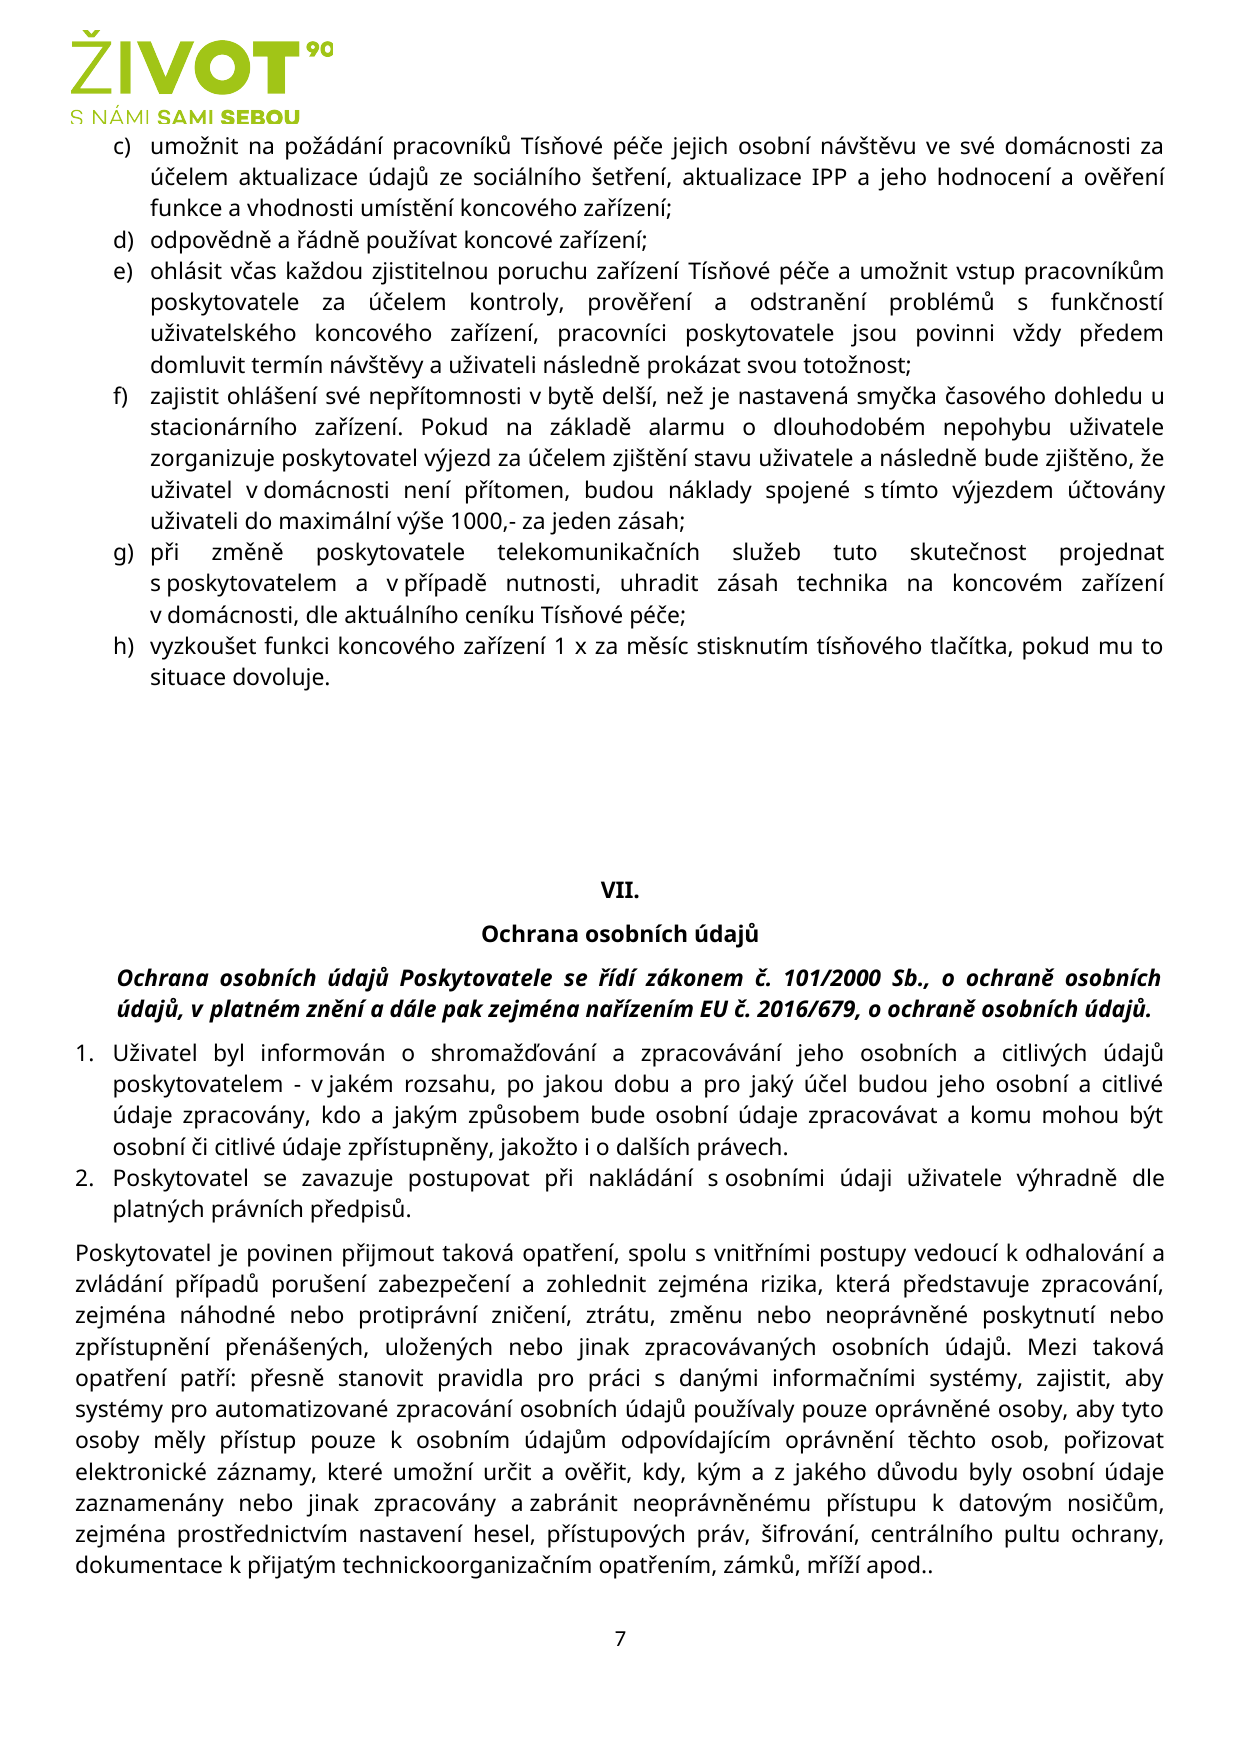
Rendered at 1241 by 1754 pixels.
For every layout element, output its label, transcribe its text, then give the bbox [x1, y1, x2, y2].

list Uživatel byl informován o shromažďování a zpracovávání jeho osobních a citlivých údajů poskytovatelem - v jakém rozsahu, po jakou dobu a pro jaký účel budou jeho osobní a citlivé údaje zpracovány, kdo a jakým způsobem bude osobní údaje zpracovávat a komu mohou být osobní či citlivé údaje zpřístupněny, jakožto i o dalších právech. [75, 1037, 1165, 1162]
list ohlásit včas každou zjistitelnou poruchu zařízení Tísňové péče a umožnit vstup pracovníkům poskytovatele za účelem kontroly, prověření a odstranění problémů s funkčností uživatelského koncového zařízení, pracovníci poskytovatele jsou povinni vždy předem domluvit termín návštěvy a uživateli následně prokázat svou totožnost; [113, 255, 1165, 380]
list vyzkoušet funkci koncového zařízení 1 x za měsíc stisknutím tísňového tlačítka, pokud mu to situace dovoluje. [113, 630, 1165, 692]
list zajistit ohlášení své nepřítomnosti v bytě delší, než je nastavená smyčka časového dohledu u stacionárního zařízení. Pokud na základě alarmu o dlouhodobém nepohybu uživatele zorganizuje poskytovatel výjezd za účelem zjištění stavu uživatele a následně bude zjištěno, že uživatel v domácnosti není přítomen, budou náklady spojené s tímto výjezdem účtovány uživateli do maximální výše 1000,- za jeden zásah; [113, 380, 1165, 536]
picture [70, 30, 333, 124]
list odpovědně a řádně používat koncové zařízení; [113, 223, 1165, 255]
text Ochrana osobních údajů Poskytovatele se řídí zákonem č. 101/2000 Sb., o ochraně osobních údajů, v platném znění a dále pak zejména nařízením EU č. 2016/679, o ochraně osobních údajů. [116, 962, 1165, 1024]
text VII. [75, 874, 1165, 906]
text Poskytovatel je povinen přijmout taková opatření, spolu s vnitřními postupy vedoucí k odhalování a zvládání případů porušení zabezpečení a zohlednit zejména rizika, která představuje zpracování, zejména náhodné nebo protiprávní zničení, ztrátu, změnu nebo neoprávněné poskytnutí nebo zpřístupnění přenášených, uložených nebo jinak zpracovávaných osobních údajů. Mezi taková opatření patří: přesně stanovit pravidla pro práci s danými informačními systémy, zajistit, aby systémy pro automatizované zpracování osobních údajů používaly pouze oprávněné osoby, aby tyto osoby měly přístup pouze k osobním údajům odpovídajícím oprávnění těchto osob, pořizovat elektronické záznamy, které umožní určit a ověřit, kdy, kým a z jakého důvodu byly osobní údaje zaznamenány nebo jinak zpracovány a zabránit neoprávněnému přístupu k datovým nosičům, zejména prostřednictvím nastavení hesel, přístupových práv, šifrování, centrálního pultu ochrany, dokumentace k přijatým technickoorganizačním opatřením, zámků, mříží apod.. [75, 1237, 1165, 1581]
text Ochrana osobních údajů [75, 918, 1165, 949]
list při změně poskytovatele telekomunikačních služeb tuto skutečnost projednat s poskytovatelem a v případě nutnosti, uhradit zásah technika na koncovém zařízení v domácnosti, dle aktuálního ceníku Tísňové péče; [113, 536, 1165, 630]
list umožnit na požádání pracovníků Tísňové péče jejich osobní návštěvu ve své domácnosti za účelem aktualizace údajů ze sociálního šetření, aktualizace IPP a jeho hodnocení a ověření funkce a vhodnosti umístění koncového zařízení; [113, 130, 1165, 223]
list Poskytovatel se zavazuje postupovat při nakládání s osobními údaji uživatele výhradně dle platných právních předpisů. [75, 1162, 1165, 1224]
